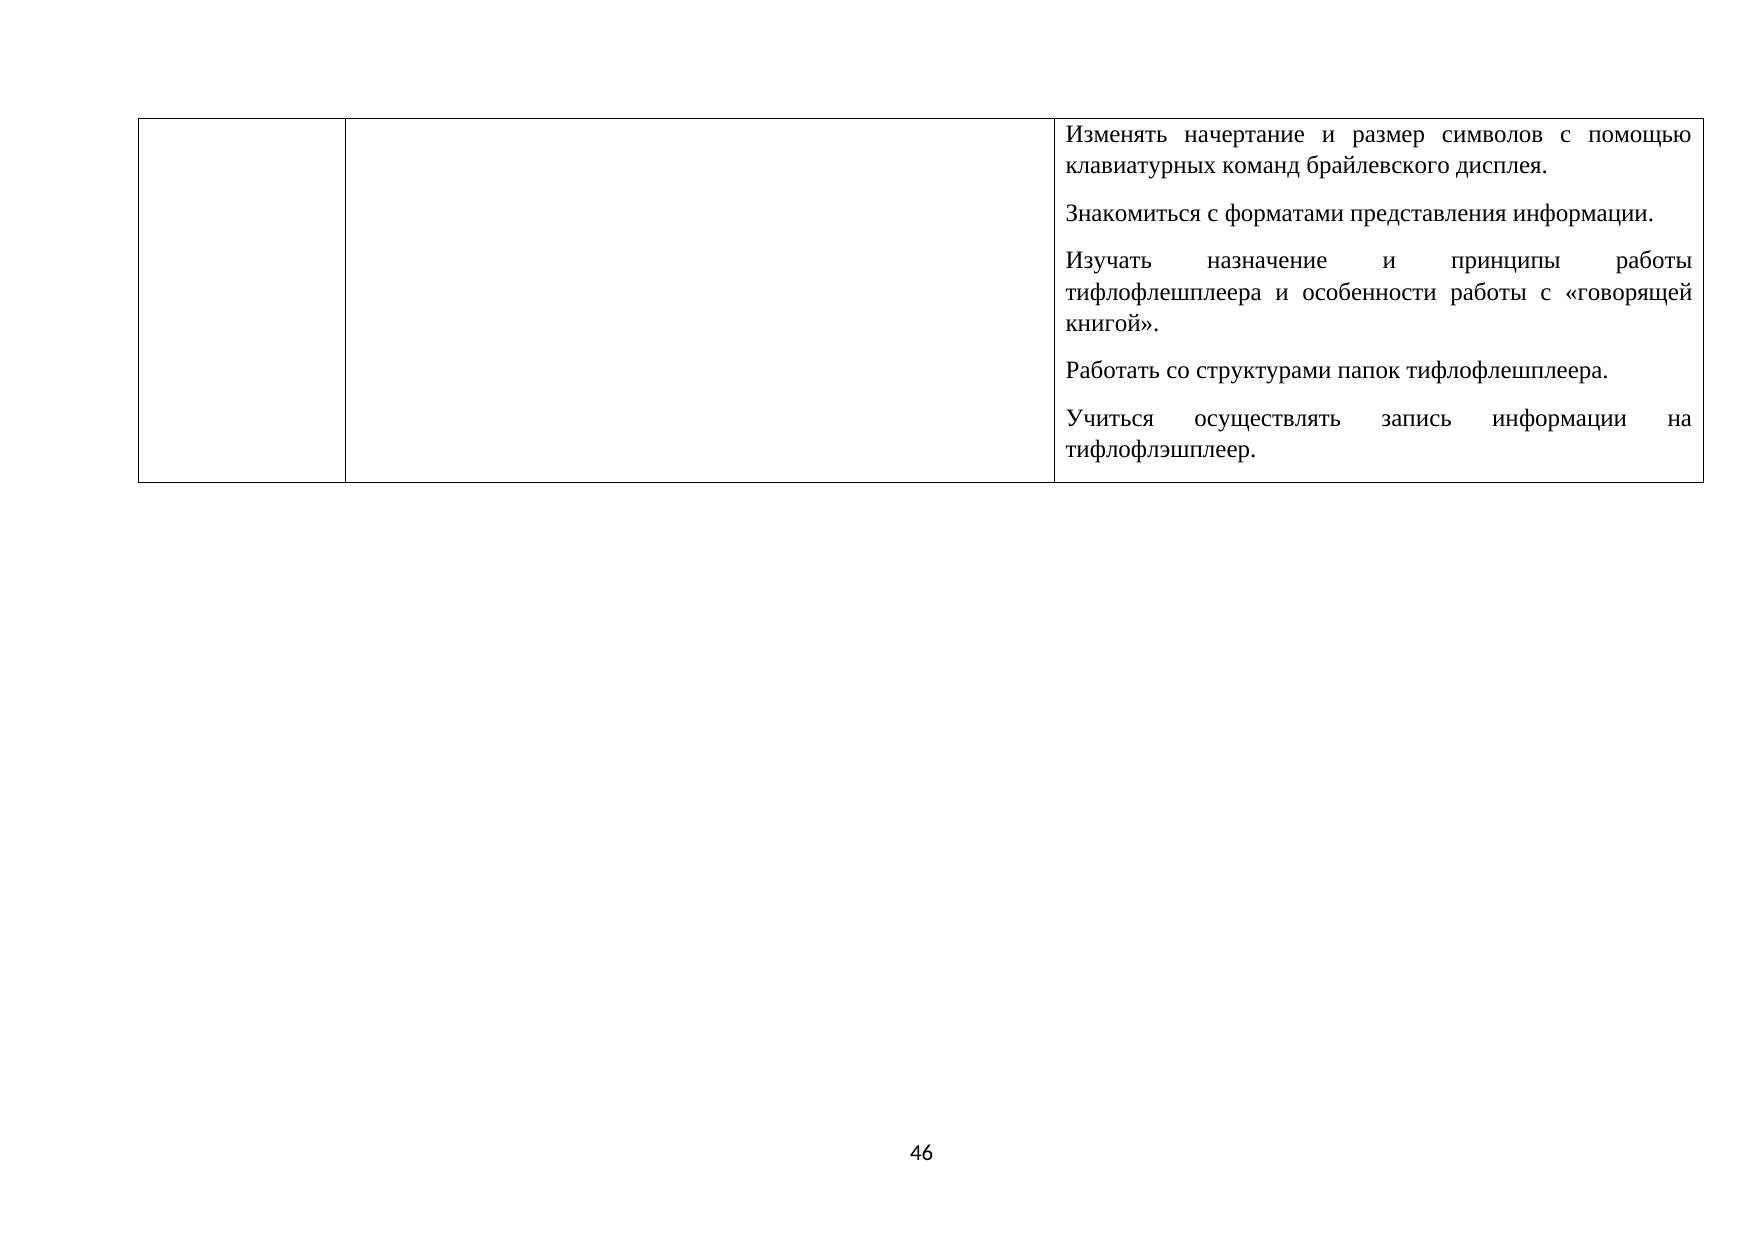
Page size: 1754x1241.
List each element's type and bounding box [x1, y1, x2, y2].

table_cell [139, 119, 345, 482]
table_cell [346, 119, 1054, 482]
table_cell [1055, 119, 1703, 482]
